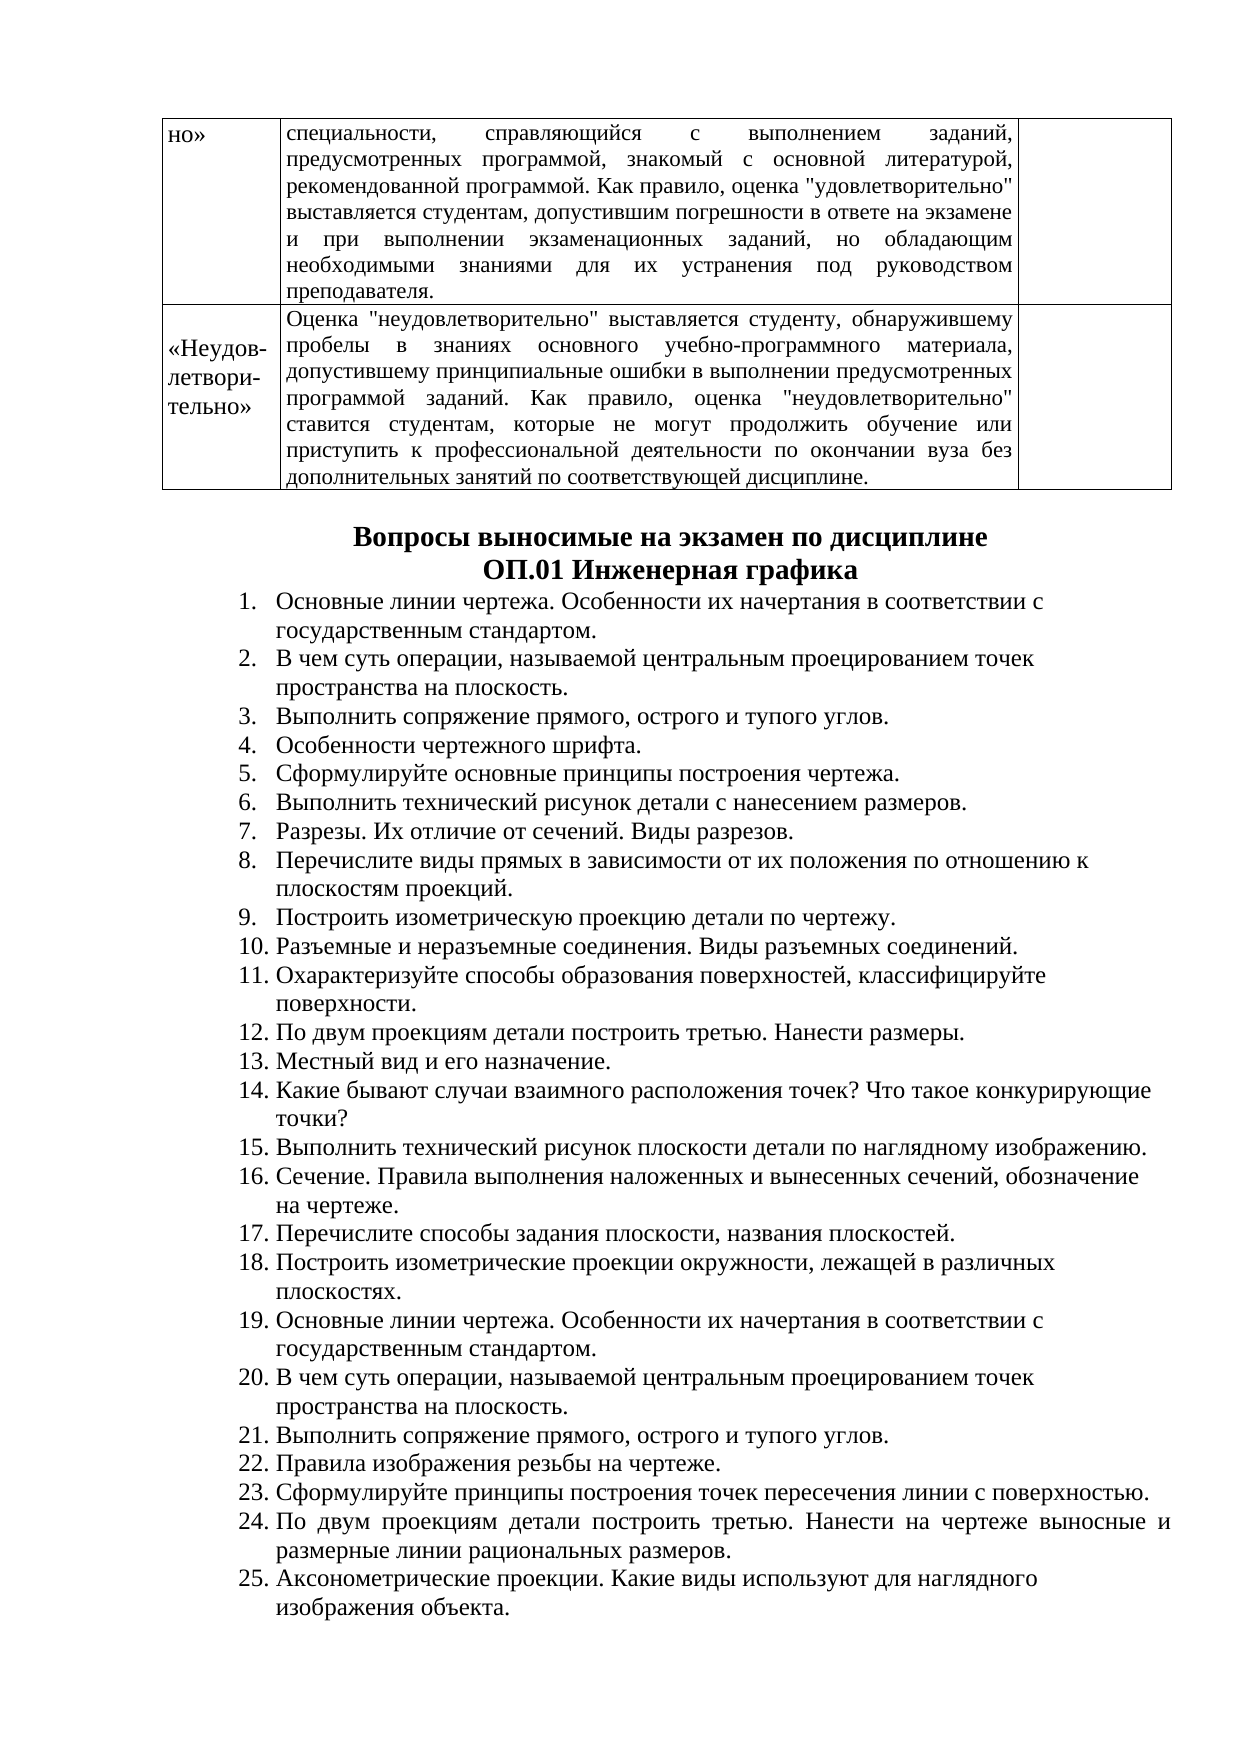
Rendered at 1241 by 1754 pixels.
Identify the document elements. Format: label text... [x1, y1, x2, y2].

list Выполнить сопряжение прямого, острого и тупого углов. [238, 1420, 1163, 1448]
list Разрезы. Их отличие от сечений. Виды разрезов. [238, 816, 1163, 845]
list Перечислите виды прямых в зависимости от их положения по отношению к плоскостям проекций. [238, 845, 1163, 902]
list Выполнить технический рисунок плоскости детали по наглядному изображению. [238, 1132, 1163, 1161]
list Охарактеризуйте способы образования поверхностей, классифицируйте поверхности. [238, 960, 1163, 1017]
table_cell Оценка "неудовлетворительно" выставляется студенту, обнаружившему пробелы в знаниях основного учебно-программного материала, допустившему принципиальные ошибки в выполнении предусмотренных программой заданий. Как правило, оценка "неудовлетворительно" ставится студентам, которые не могут продолжить обучение или приступить к профессиональной деятельности по окончании вуза без дополнительных занятий по соответствующей дисциплине. [281, 305, 1018, 489]
list Какие бывают случаи взаимного расположения точек? Что такое конкурирующие точки? [238, 1075, 1163, 1132]
list По двум проекциям детали построить третью. Нанести на чертеже выносные и размерные линии рациональных размеров. [238, 1506, 1172, 1563]
list Сформулируйте основные принципы построения чертежа. [238, 758, 1163, 787]
list В чем суть операции, называемой центральным проецированием точек пространства на плоскость. [238, 643, 1163, 701]
table_cell [1019, 119, 1171, 304]
list Выполнить сопряжение прямого, острого и тупого углов. [238, 701, 1163, 730]
table_cell «Неудов-летвори-тельно» [163, 305, 280, 489]
list Основные линии чертежа. Особенности их начертания в соответствии с государственным стандартом. [238, 586, 1163, 643]
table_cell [281, 119, 1018, 304]
list Выполнить технический рисунок детали с нанесением размеров. [238, 787, 1163, 816]
list Особенности чертежного шрифта. [238, 730, 1163, 758]
list Основные линии чертежа. Особенности их начертания в соответствии с государственным стандартом. [238, 1305, 1163, 1362]
list Местный вид и его назначение. [238, 1046, 1163, 1075]
list В чем суть операции, называемой центральным проецированием точек пространства на плоскость. [238, 1362, 1163, 1420]
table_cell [163, 119, 280, 304]
list По двум проекциям детали построить третью. Нанести размеры. [238, 1017, 1163, 1046]
list Построить изометрические проекции окружности, лежащей в различных плоскостях. [238, 1247, 1163, 1305]
list Разъемные и неразъемные соединения. Виды разъемных соединений. [238, 931, 1163, 960]
list Аксонометрические проекции. Какие виды используют для наглядного изображения объекта. [238, 1563, 1163, 1621]
table_cell [1019, 305, 1171, 489]
list Сечение. Правила выполнения наложенных и вынесенных сечений, обозначение на чертеже. [238, 1161, 1163, 1218]
text ОП.01 Инженерная графика [171, 552, 1169, 586]
list Сформулируйте принципы построения точек пересечения линии с поверхностью. [238, 1477, 1172, 1506]
list Перечислите способы задания плоскости, названия плоскостей. [238, 1218, 1163, 1247]
text Вопросы выносимые на экзамен по дисциплине [171, 519, 1169, 552]
list Правила изображения резьбы на чертеже. [238, 1448, 1172, 1477]
list Построить изометрическую проекцию детали по чертежу. [238, 902, 1163, 931]
